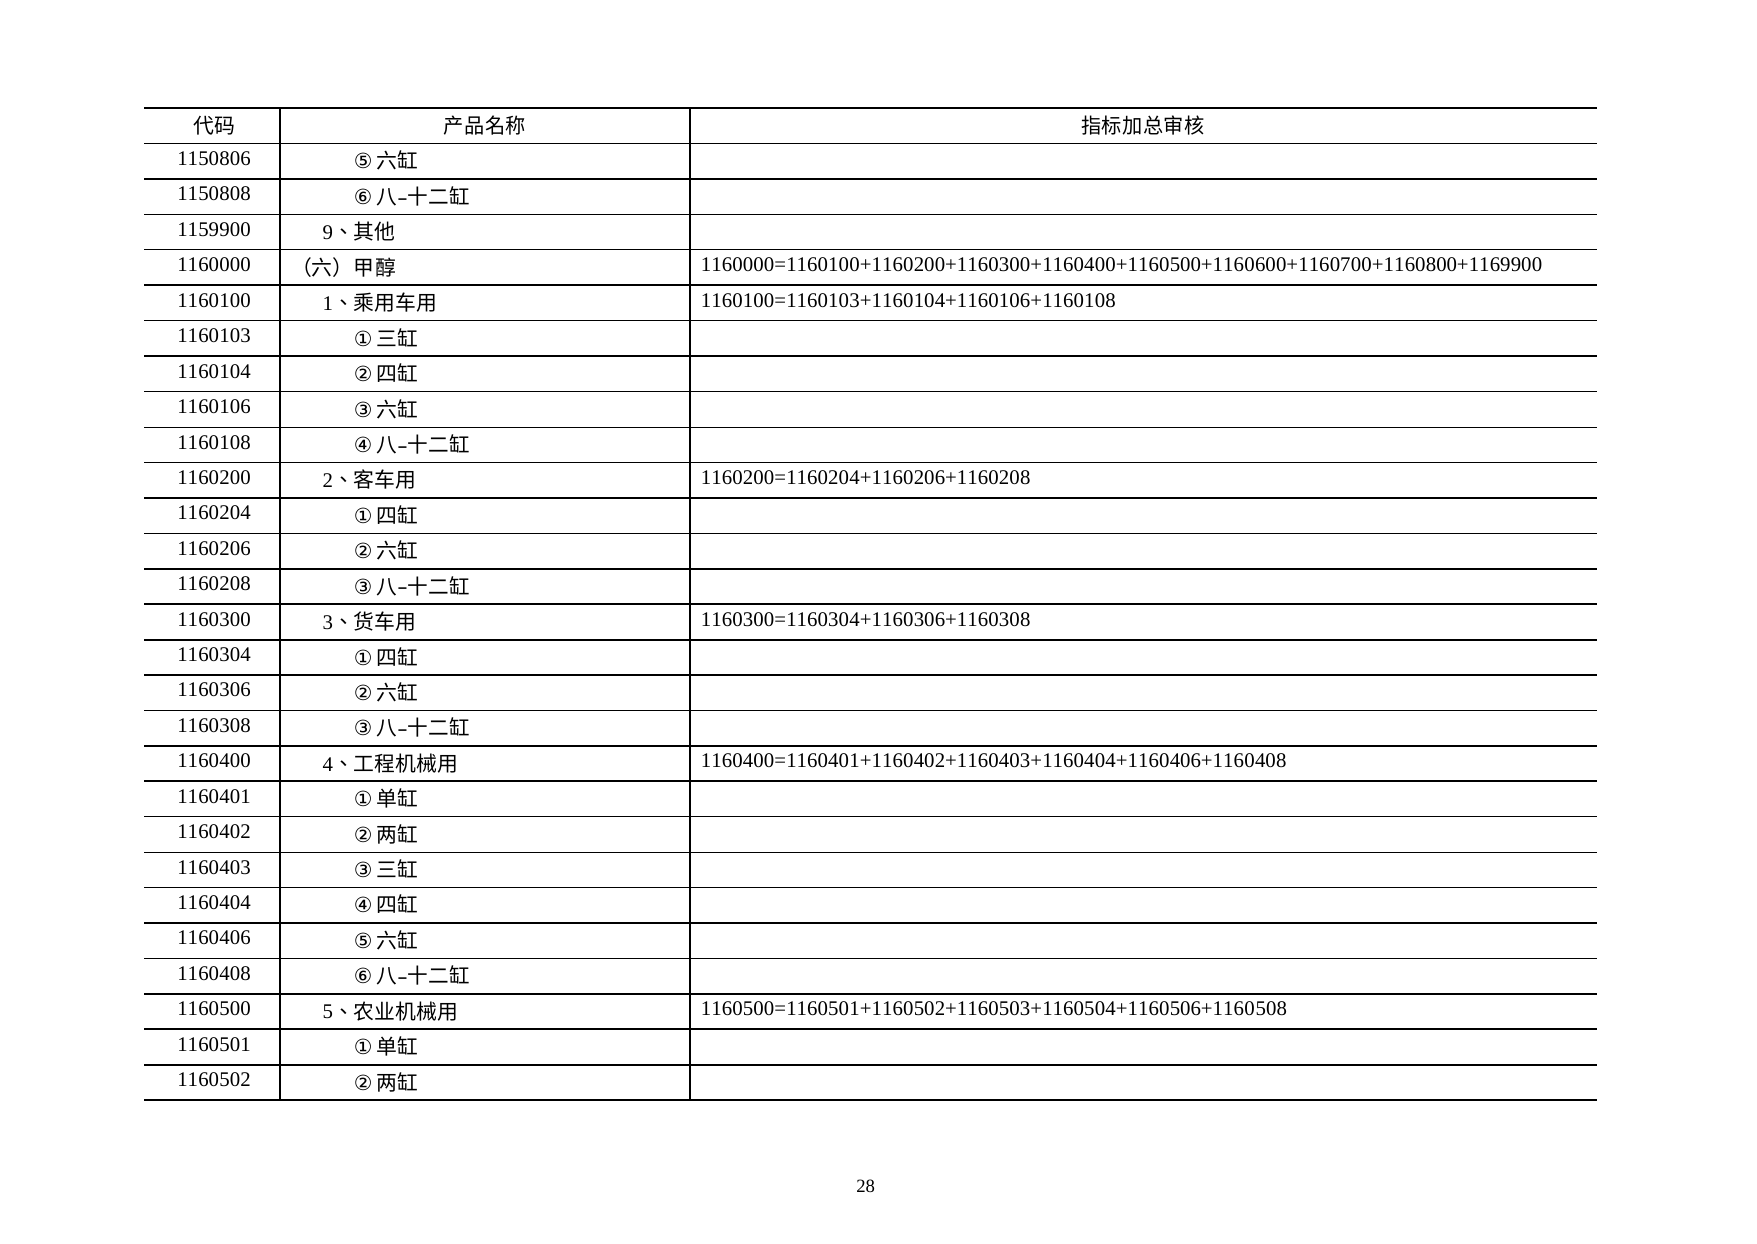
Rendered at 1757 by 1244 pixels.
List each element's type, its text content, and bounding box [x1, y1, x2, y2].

table_cell 1160404 [144, 888, 279, 922]
table_cell 1160106 [144, 392, 279, 426]
table_cell 3、货车用 [281, 605, 689, 639]
table_cell [691, 570, 1597, 603]
table_cell ②四缸 [281, 357, 689, 391]
table_cell 1159900 [144, 215, 279, 249]
table_cell 1160306 [144, 676, 279, 709]
table_cell 1160406 [144, 924, 279, 958]
table_cell 1160000 [144, 250, 279, 284]
table_cell 1160300=1160304+1160306+1160308 [691, 605, 1597, 639]
table_cell ②两缸 [281, 1066, 689, 1099]
table_header 指标加总审核 [691, 109, 1597, 142]
table_cell ③六缸 [281, 392, 689, 426]
table_cell [691, 959, 1597, 993]
table_cell 1160108 [144, 428, 279, 462]
table_cell 1160206 [144, 534, 279, 568]
table_cell 1160500=1160501+1160502+1160503+1160504+1160506+1160508 [691, 995, 1597, 1028]
table_cell ⑥八-十二缸 [281, 180, 689, 213]
table_cell ①单缸 [281, 1030, 689, 1064]
table_cell ④四缸 [281, 888, 689, 922]
table_cell ①单缸 [281, 782, 689, 816]
table_cell 1160103 [144, 321, 279, 355]
table_cell ②六缸 [281, 534, 689, 568]
table_cell [691, 428, 1597, 462]
table_cell 1160304 [144, 641, 279, 674]
table_cell 1160300 [144, 605, 279, 639]
table_cell 1160000=1160100+1160200+1160300+1160400+1160500+1160600+1160700+1160800+1169900 [691, 250, 1597, 284]
table_cell [691, 357, 1597, 391]
table_cell 1160500 [144, 995, 279, 1028]
table_cell ①四缸 [281, 641, 689, 674]
table_cell ②六缸 [281, 676, 689, 709]
table_cell （六）甲醇 [281, 250, 689, 284]
table_cell 1150808 [144, 180, 279, 213]
table_cell 1160204 [144, 499, 279, 533]
table_cell [691, 392, 1597, 426]
table_header 产品名称 [281, 109, 689, 142]
table_cell [691, 144, 1597, 178]
table_cell [691, 180, 1597, 213]
table_cell 1160100=1160103+1160104+1160106+1160108 [691, 286, 1597, 320]
table_cell [691, 499, 1597, 533]
table_cell [691, 641, 1597, 674]
table_cell [691, 853, 1597, 887]
table_cell 1160403 [144, 853, 279, 887]
table_cell ③三缸 [281, 853, 689, 887]
table_cell ②两缸 [281, 817, 689, 851]
table_cell ①四缸 [281, 499, 689, 533]
table_cell 9、其他 [281, 215, 689, 249]
table_cell ④八-十二缸 [281, 428, 689, 462]
table_cell 1160402 [144, 817, 279, 851]
table_cell ⑤六缸 [281, 144, 689, 178]
table_cell [691, 676, 1597, 709]
table_cell ⑤六缸 [281, 924, 689, 958]
table_cell 1160104 [144, 357, 279, 391]
table_cell 1160200=1160204+1160206+1160208 [691, 463, 1597, 497]
table_cell 1、乘用车用 [281, 286, 689, 320]
table_cell [691, 215, 1597, 249]
table_cell [691, 321, 1597, 355]
table_cell ③八-十二缸 [281, 570, 689, 603]
table_cell 1160308 [144, 711, 279, 745]
text 28 [852, 1175, 878, 1196]
table_header 代码 [144, 109, 279, 142]
table_cell 1160100 [144, 286, 279, 320]
table_cell [691, 817, 1597, 851]
table_cell ①三缸 [281, 321, 689, 355]
table_cell [691, 1066, 1597, 1099]
table_cell 1160400 [144, 747, 279, 780]
table_cell 2、客车用 [281, 463, 689, 497]
table_cell [691, 1030, 1597, 1064]
table_cell ⑥八-十二缸 [281, 959, 689, 993]
table_cell 1160200 [144, 463, 279, 497]
table_cell 1160208 [144, 570, 279, 603]
table_cell [691, 888, 1597, 922]
table_cell 5、农业机械用 [281, 995, 689, 1028]
table_cell [691, 924, 1597, 958]
table_cell 1150806 [144, 144, 279, 178]
table_cell [691, 534, 1597, 568]
table_cell 1160408 [144, 959, 279, 993]
table_cell 1160400=1160401+1160402+1160403+1160404+1160406+1160408 [691, 747, 1597, 780]
table_cell [691, 711, 1597, 745]
table_cell 1160502 [144, 1066, 279, 1099]
table_cell 4、工程机械用 [281, 747, 689, 780]
table_cell ③八-十二缸 [281, 711, 689, 745]
table_cell [691, 782, 1597, 816]
table_cell 1160501 [144, 1030, 279, 1064]
table_cell 1160401 [144, 782, 279, 816]
